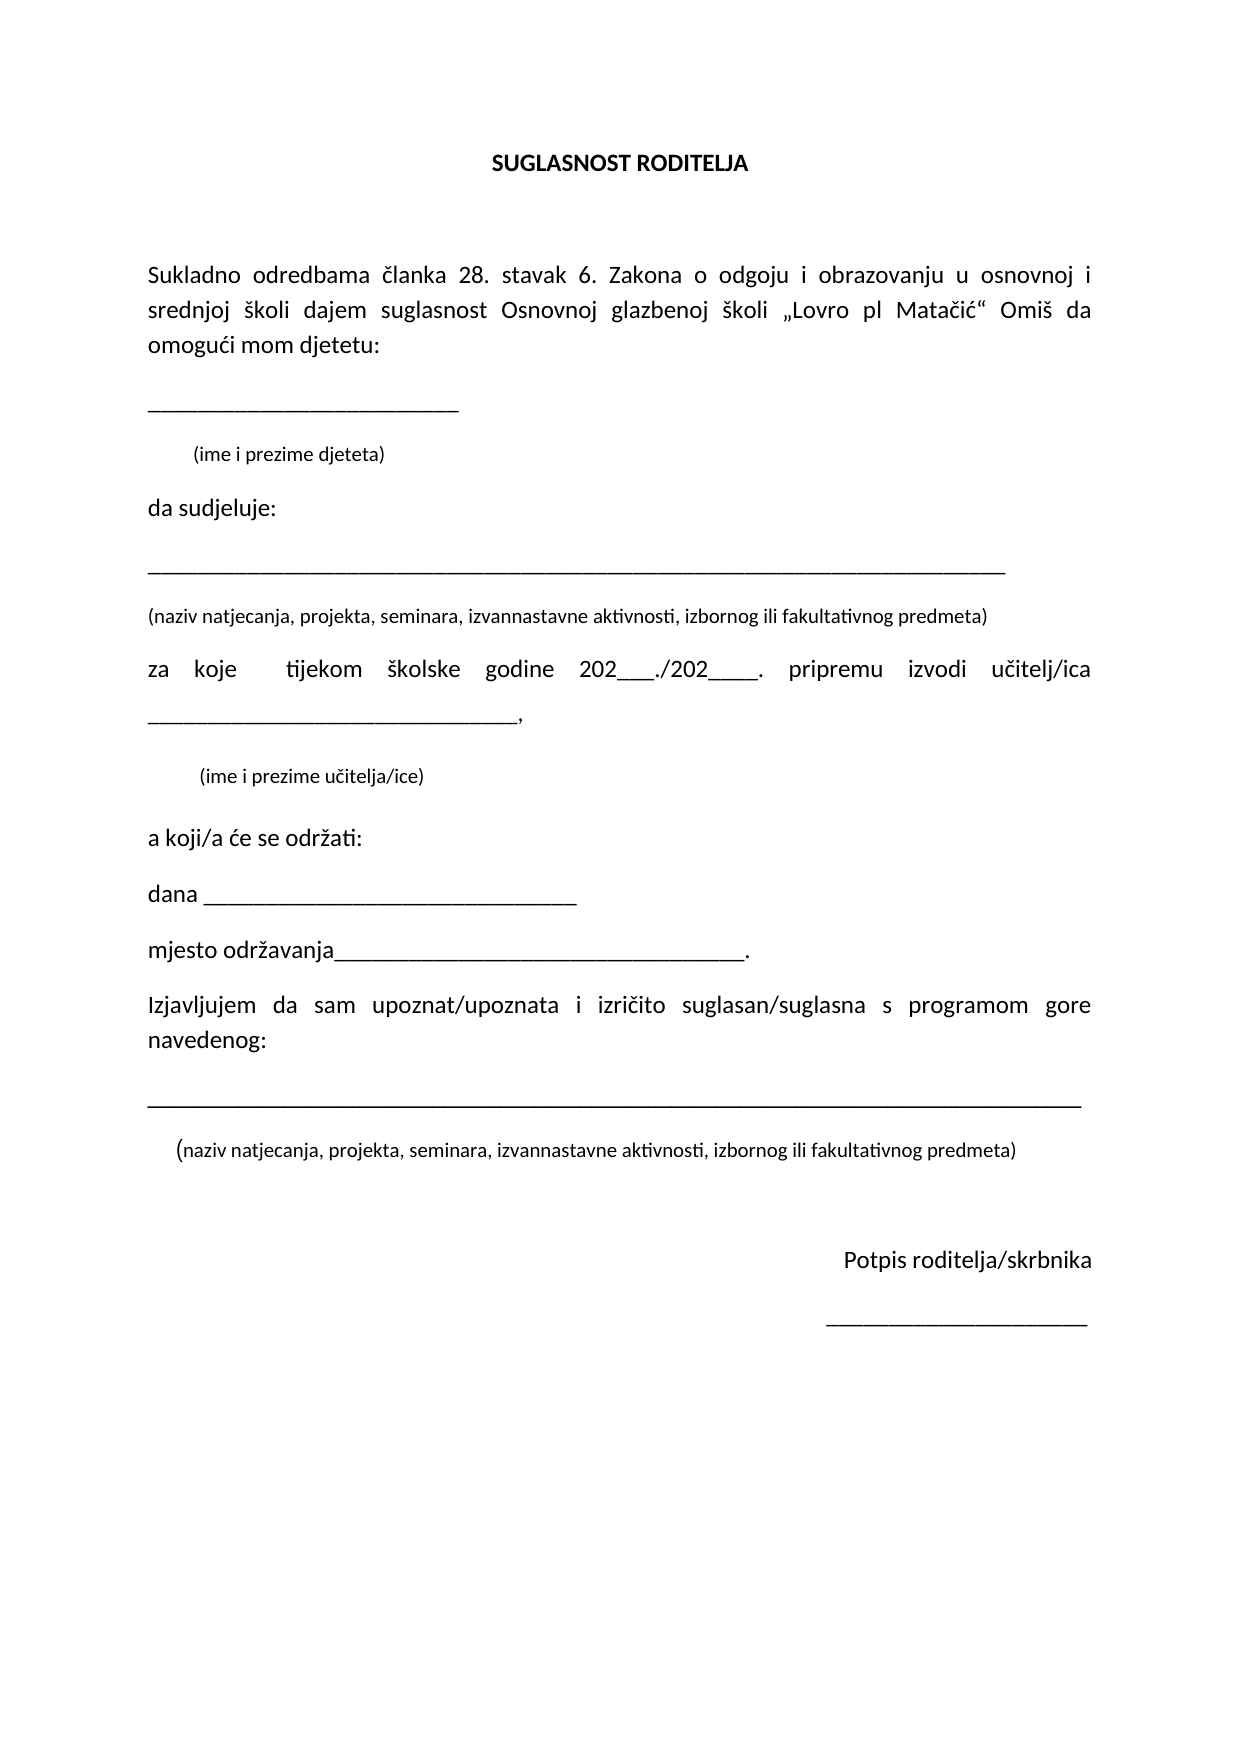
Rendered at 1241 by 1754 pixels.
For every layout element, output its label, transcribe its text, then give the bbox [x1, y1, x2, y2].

text _____________________ [148, 1299, 1093, 1330]
text _____________________________________________________________________ [148, 547, 1093, 578]
text SUGLASNOST RODITELJA [148, 148, 1093, 178]
text Izjavljujem da sam upoznat/upoznata i izričito suglasan/suglasna s programom gore navedenog: [148, 989, 1093, 1055]
text dana ______________________________ [148, 878, 1093, 908]
text Sukladno odredbama članka 28. stavak 6. Zakona o odgoju i obrazovanju u osnovnoj i srednjoj školi dajem suglasnost Osnovnoj glazbenoj školi „Lovro pl Matačić“ Omiš da omogući mom djetetu: [148, 259, 1093, 360]
text Potpis roditelja/skrbnika [148, 1244, 1093, 1274]
text (naziv natjecanja, projekta, seminara, izvannastavne aktivnosti, izbornog ili fakultativnog predmeta) [148, 1134, 1093, 1163]
text (ime i prezime djeteta) [148, 441, 1093, 466]
text (naziv natjecanja, projekta, seminara, izvannastavne aktivnosti, izbornog ili fakultativnog predmeta) [148, 603, 1093, 629]
text za koje tijekom školske godine 202___./202____. pripremu izvodi učitelj/ica _______________________________, [148, 653, 1093, 728]
text da sudjeluje: [148, 492, 1093, 522]
text _________________________ [148, 385, 1093, 416]
text mjesto održavanja_________________________________. [148, 934, 1093, 964]
text __________________________________________________________________________________ [148, 1080, 1093, 1109]
text (ime i prezime učitelja/ice) [148, 763, 1093, 788]
text a koji/a će se održati: [148, 822, 1093, 853]
